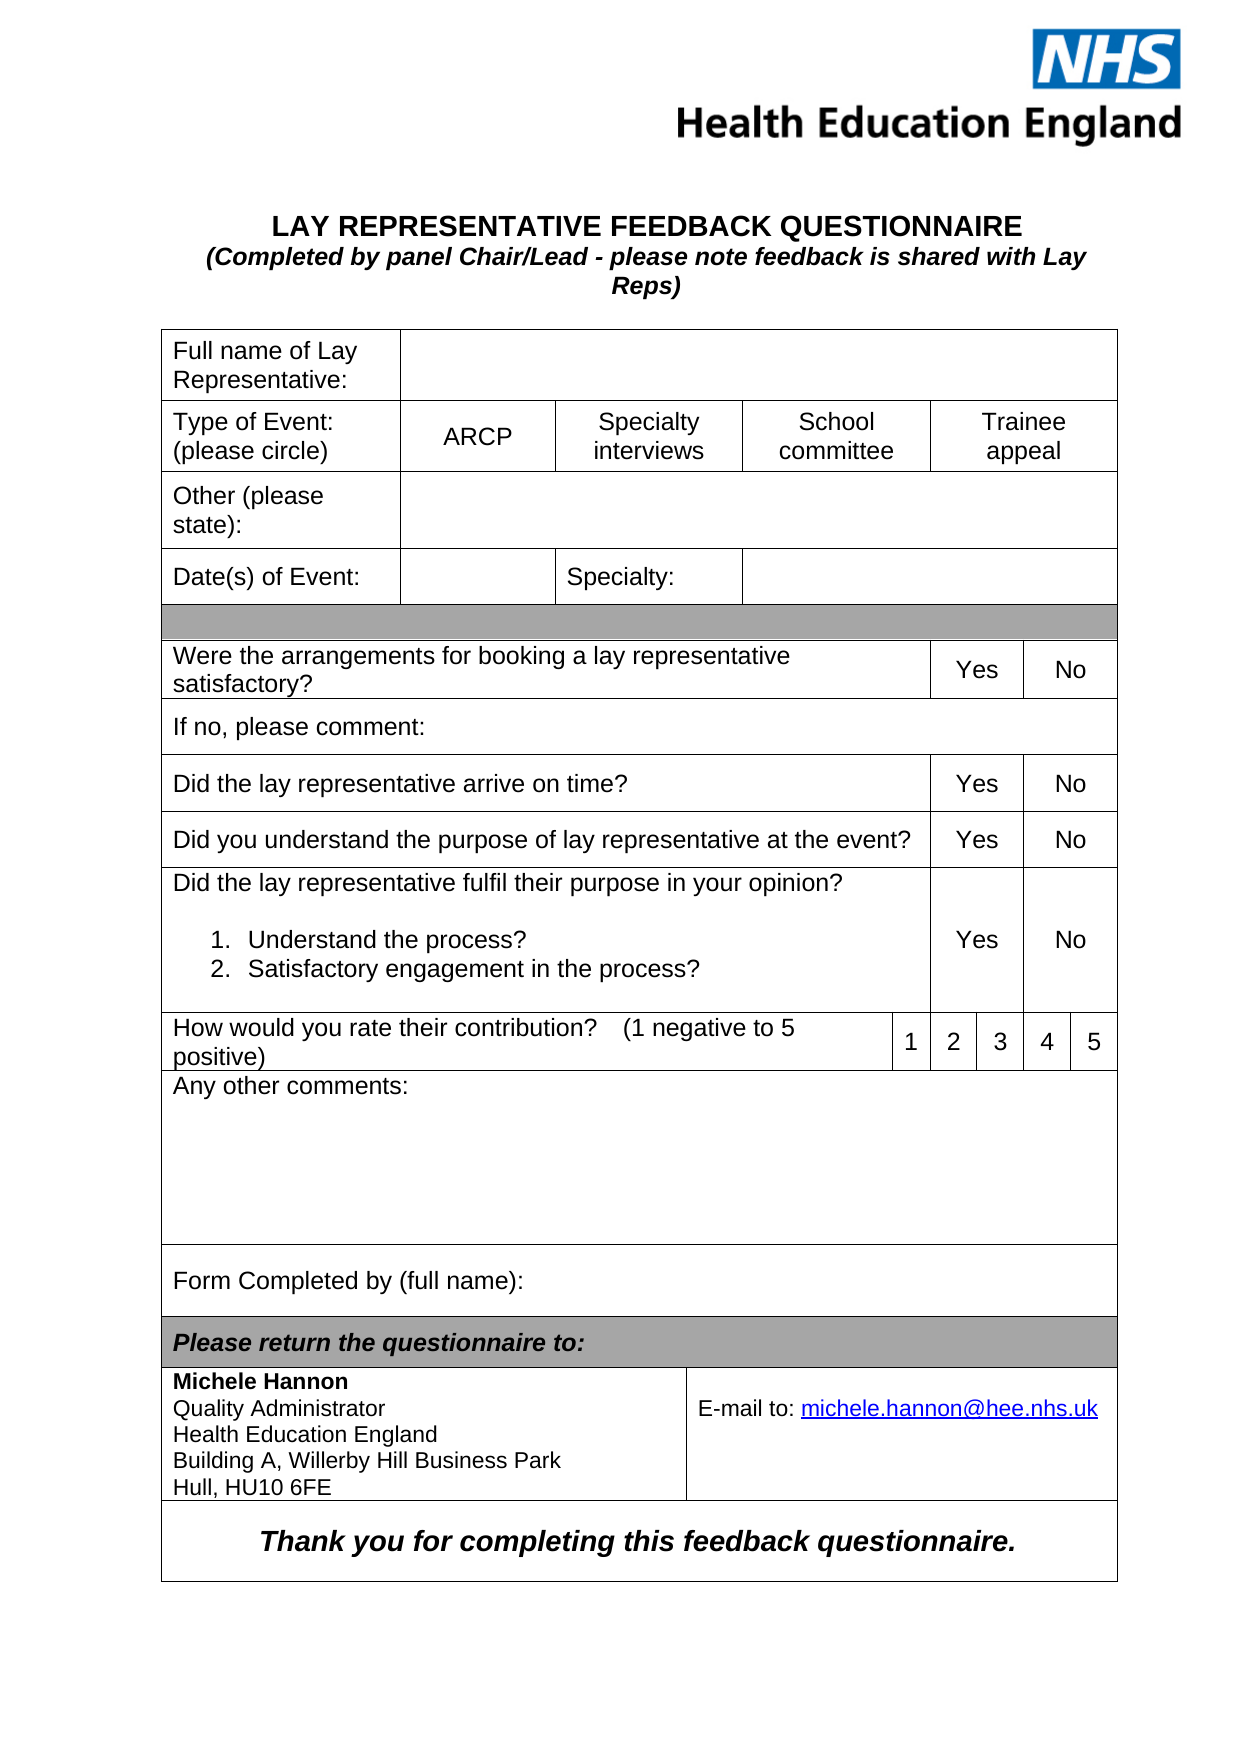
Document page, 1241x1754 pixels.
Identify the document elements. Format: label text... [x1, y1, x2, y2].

table_cell Please return the questionnaire to: [162, 1317, 1117, 1367]
table_header Full name of Lay Representative: [162, 330, 400, 400]
picture [618, 0, 1240, 206]
table_cell No [1024, 812, 1117, 867]
table_cell School committee [743, 401, 930, 471]
table_cell Did the lay representative fulfil their purpose in your opinion? Understand the process? Satisfactory engagement in the process? [162, 868, 930, 1012]
table_cell Yes [931, 641, 1023, 698]
table_header [401, 330, 1117, 400]
table_cell 2 [931, 1013, 976, 1070]
table_cell [743, 549, 1117, 604]
table_cell Thank you for completing this feedback questionnaire. [162, 1501, 1117, 1581]
table_cell How would you rate their contribution? (1 negative to 5 positive) [162, 1013, 892, 1070]
table_cell Type of Event: (please circle) [162, 401, 400, 471]
table_cell Yes [931, 868, 1023, 1012]
table_cell [162, 605, 1117, 639]
table_cell Other (please state): [162, 472, 400, 548]
table_cell Were the arrangements for booking a lay representative satisfactory? [162, 641, 930, 698]
table_cell Trainee appeal [931, 401, 1117, 471]
table_cell Michele Hannon Quality Administrator Health Education England Building A, Willerby Hill Business Park Hull, HU10 6FE [162, 1368, 686, 1500]
table_cell No [1024, 755, 1117, 811]
table_cell Form Completed by (full name): [162, 1245, 1117, 1316]
table_cell Yes [931, 812, 1023, 867]
text (Completed by panel Chair/Lead - please note feedback is shared with Lay Reps) [187, 242, 1107, 300]
table_cell 4 [1024, 1013, 1070, 1070]
table_cell 1 [893, 1013, 930, 1070]
table_cell No [1024, 641, 1117, 698]
table_cell Did you understand the purpose of lay representative at the event? [162, 812, 930, 867]
table_cell If no, please comment: [162, 699, 1117, 754]
table_cell Did the lay representative arrive on time? [162, 755, 930, 811]
table_cell Specialty interviews [556, 401, 742, 471]
table_cell No [1024, 868, 1117, 1012]
table_cell 3 [977, 1013, 1023, 1070]
table_cell ARCP [401, 401, 555, 471]
subtitle LAY REPRESENTATIVE FEEDBACK QUESTIONNAIRE [187, 209, 1107, 242]
table_cell Yes [931, 755, 1023, 811]
table_cell 5 [1071, 1013, 1117, 1070]
table_cell E-mail to: michele.hannon@hee.nhs.uk [687, 1368, 1117, 1500]
table_cell Specialty: [556, 549, 742, 604]
table_cell Date(s) of Event: [162, 549, 400, 604]
table_cell [401, 549, 555, 604]
table_cell Any other comments: [162, 1071, 1117, 1244]
table_cell [401, 472, 1117, 548]
